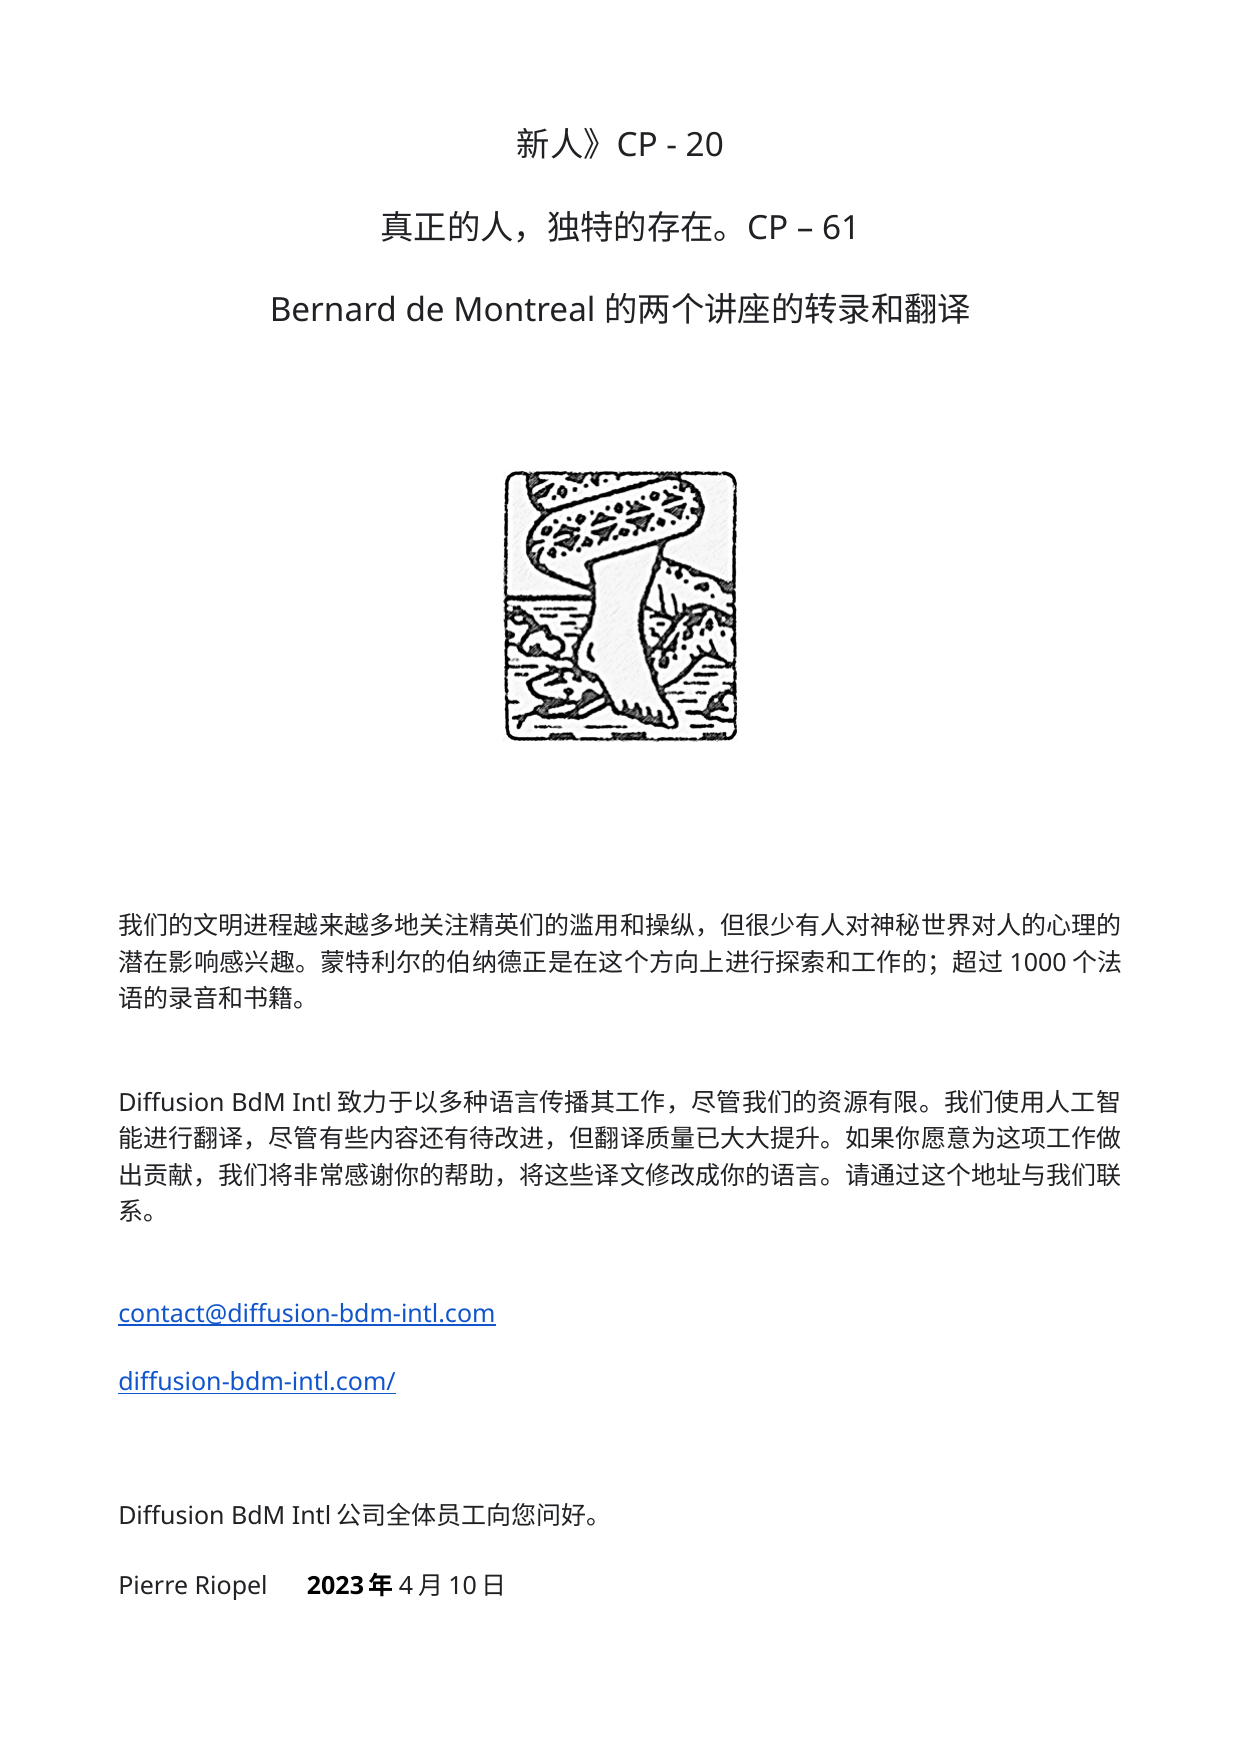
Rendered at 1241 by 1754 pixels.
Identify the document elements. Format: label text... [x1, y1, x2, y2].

text 我们的文明进程越来越多地关注精英们的滥用和操纵，但很少有人对神秘世界对人的心理的潜在影响感兴趣。蒙特利尔的伯纳德正是在这个方向上进行探索和工作的；超过1000个法语的录音和书籍。 [118, 906, 1122, 1014]
text Bernard de Montreal 的两个讲座的转录和翻译 [118, 283, 1122, 429]
text 真正的人，独特的存在。CP – 61 [118, 201, 1122, 249]
picture [503, 471, 738, 742]
text Pierre Riopel 2023年4月10日 [118, 1531, 1122, 1602]
text contact@diffusion-bdm-intl.com diffusion-bdm-intl.com/ [118, 1228, 1122, 1461]
text 新人》CP - 20 [118, 118, 1122, 167]
text Diffusion BdM Intl公司全体员工向您问好。 [118, 1495, 1122, 1531]
text Diffusion BdM Intl致力于以多种语言传播其工作，尽管我们的资源有限。我们使用人工智能进行翻译，尽管有些内容还有待改进，但翻译质量已大大提升。如果你愿意为这项工作做出贡献，我们将非常感谢你的帮助，将这些译文修改成你的语言。请通过这个地址与我们联系。 [118, 1014, 1122, 1228]
